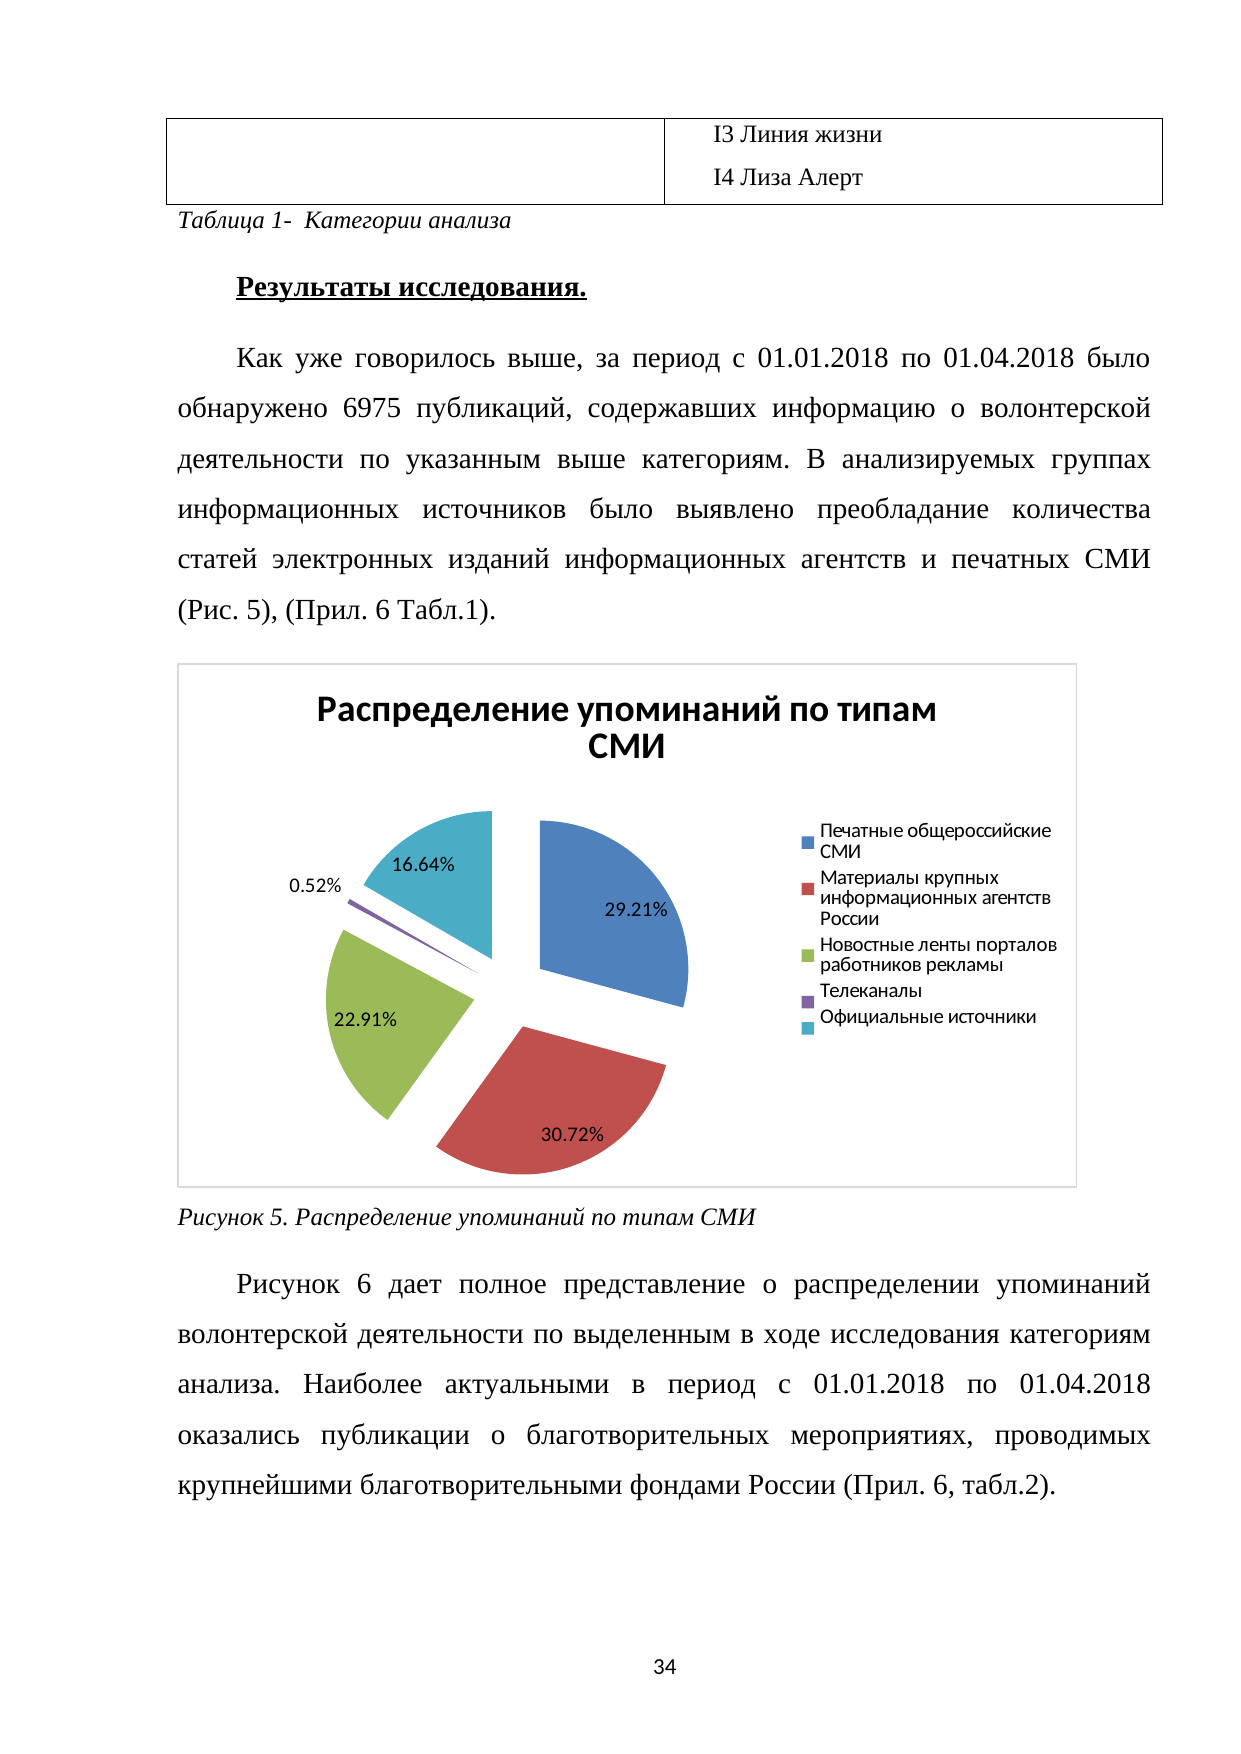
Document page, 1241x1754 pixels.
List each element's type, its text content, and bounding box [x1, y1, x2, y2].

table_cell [167, 119, 664, 204]
text Рисунок 5. Распределение упоминаний по типам СМИ [177, 1202, 1152, 1231]
text Таблица 1- Категории анализа [177, 205, 1152, 234]
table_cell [665, 119, 1162, 204]
text Рисунок 6 дает полное представление о распределении упоминаний волонтерской деятельности по выделенным в ходе исследования категориям анализа. Наиболее актуальными в период с 01.01.2018 по 01.04.2018 оказались публикации о благотворительных мероприятиях, проводимых крупнейшими благотворительными фондами России (Прил. 6, табл.2). [177, 1266, 1152, 1501]
text Как уже говорилось выше, за период с 01.01.2018 по 01.04.2018 было обнаружено 6975 публикаций, содержавших информацию о волонтерской деятельности по указанным выше категориям. В анализируемых группах информационных источников было выявлено преобладание количества статей электронных изданий информационных агентств и печатных СМИ (Рис. 5), (Прил. 6 Табл.1). [177, 340, 1152, 625]
text Результаты исследования. [177, 269, 1152, 303]
